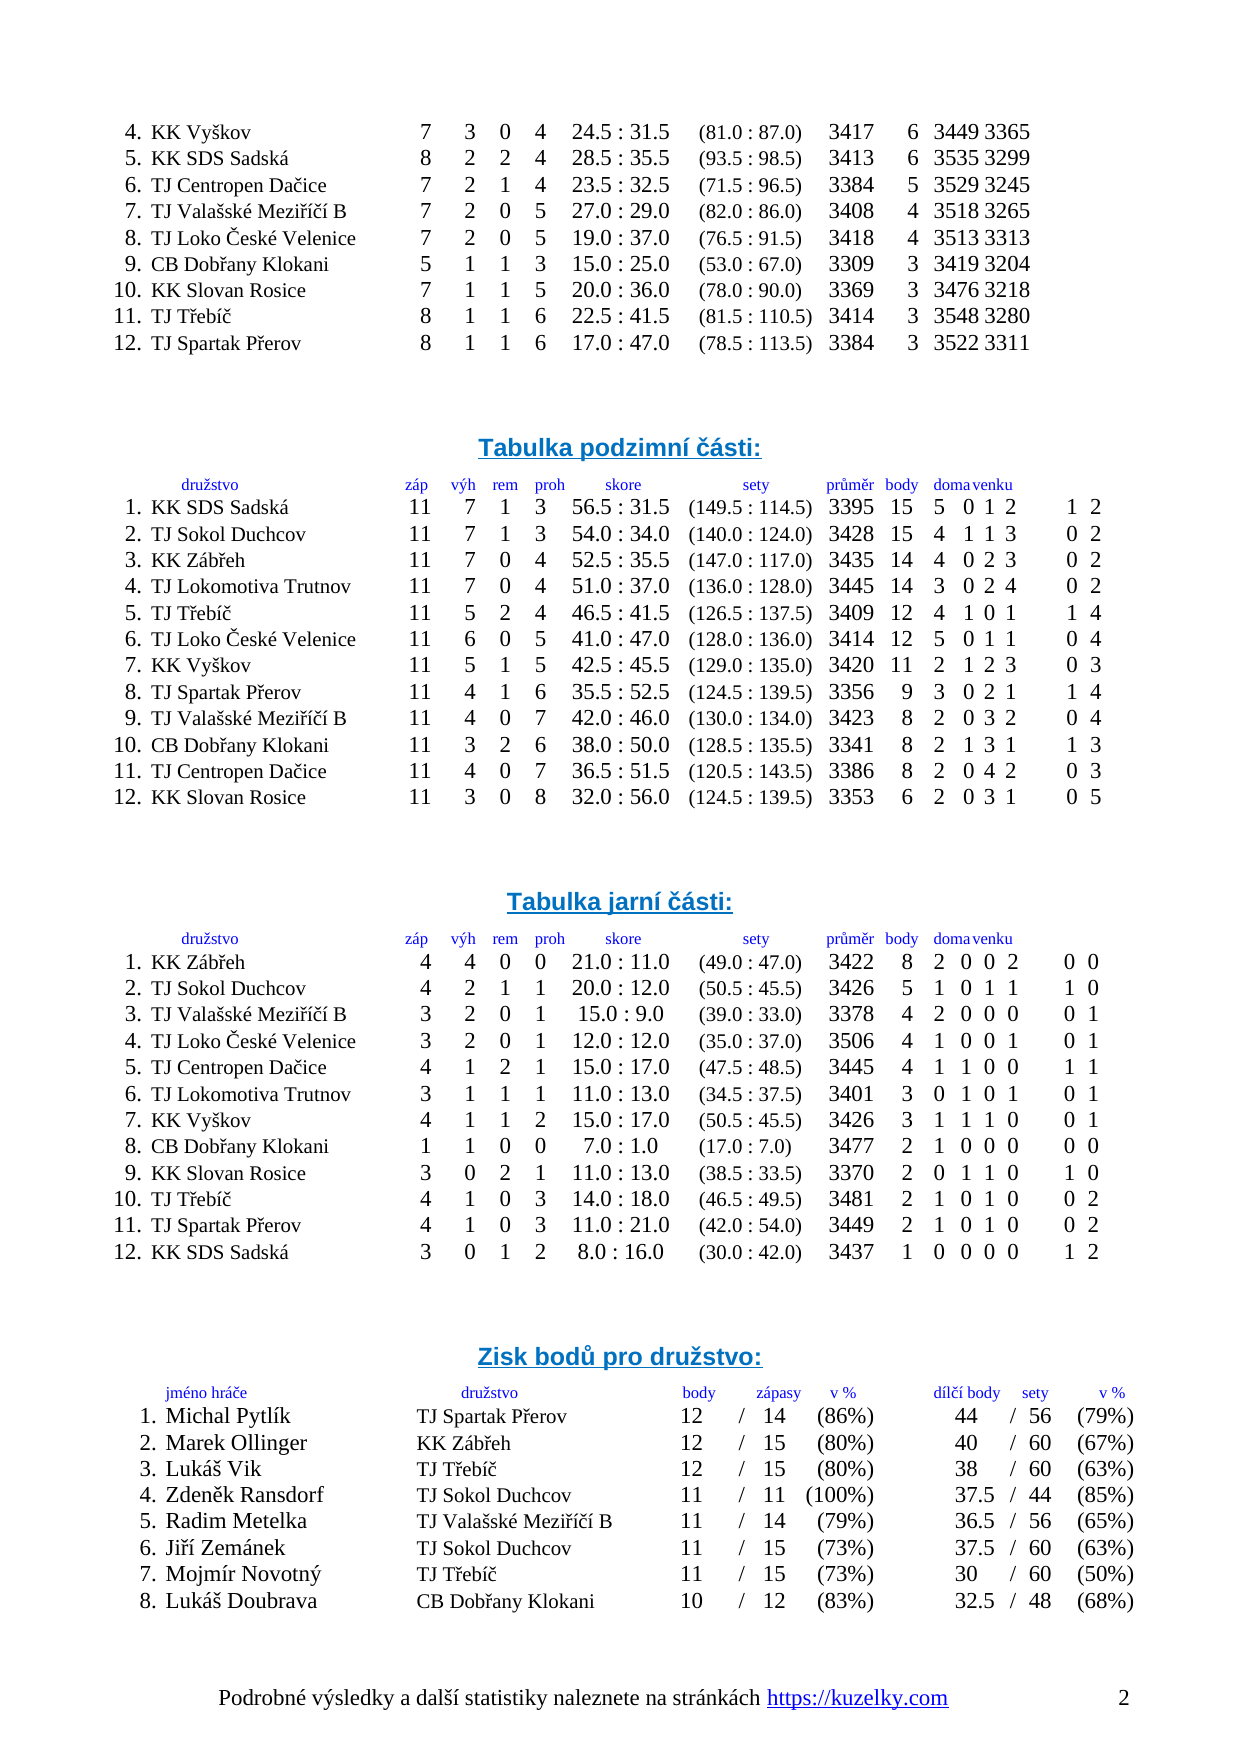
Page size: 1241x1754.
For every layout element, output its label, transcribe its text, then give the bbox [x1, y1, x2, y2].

text 8. CB Dobřany Klokani 1 1 0 0 7.0 : 1.0 (17.0 : 7.0) 3477 2 1 0 0 0 0 0 [106, 1132, 1134, 1159]
text 1. Michal Pytlík TJ Spartak Přerov 12 / 14 (86%) 44 / 56 (79%) [106, 1402, 1134, 1428]
text 1. KK SDS Sadská 11 7 1 3 56.5 : 31.5 (149.5 : 114.5) 3395 15 5 0 1 2 1 2 [106, 493, 1134, 520]
text Zisk bodů pro družstvo: [94, 1342, 1145, 1371]
text 10. TJ Třebíč 4 1 0 3 14.0 : 18.0 (46.5 : 49.5) 3481 2 1 0 1 0 0 2 [106, 1185, 1134, 1211]
text 2. TJ Sokol Duchcov 4 2 1 1 20.0 : 12.0 (50.5 : 45.5) 3426 5 1 0 1 1 1 0 [106, 974, 1134, 1001]
text družstvo záp výh rem proh skore sety průměr body doma venku [106, 474, 1134, 493]
text 5. KK SDS Sadská 8 2 2 4 28.5 : 35.5 (93.5 : 98.5) 3413 6 3535 3299 [106, 144, 1134, 171]
text 4. TJ Loko České Velenice 3 2 0 1 12.0 : 12.0 (35.0 : 37.0) 3506 4 1 0 0 1 0 1 [106, 1027, 1134, 1053]
text 9. TJ Valašské Meziříčí B 11 4 0 7 42.0 : 46.0 (130.0 : 134.0) 3423 8 2 0 3 2 0 4 [106, 704, 1134, 731]
text 12. TJ Spartak Přerov 8 1 1 6 17.0 : 47.0 (78.5 : 113.5) 3384 3 3522 3311 [106, 329, 1134, 355]
text 8. TJ Loko České Velenice 7 2 0 5 19.0 : 37.0 (76.5 : 91.5) 3418 4 3513 3313 [106, 223, 1134, 250]
text 9. CB Dobřany Klokani 5 1 1 3 15.0 : 25.0 (53.0 : 67.0) 3309 3 3419 3204 [106, 250, 1134, 276]
text 6. TJ Lokomotiva Trutnov 3 1 1 1 11.0 : 13.0 (34.5 : 37.5) 3401 3 0 1 0 1 0 1 [106, 1079, 1134, 1106]
text 11. TJ Spartak Přerov 4 1 0 3 11.0 : 21.0 (42.0 : 54.0) 3449 2 1 0 1 0 0 2 [106, 1211, 1134, 1238]
text 8. TJ Spartak Přerov 11 4 1 6 35.5 : 52.5 (124.5 : 139.5) 3356 9 3 0 2 1 1 4 [106, 678, 1134, 704]
text 5. Radim Metelka TJ Valašské Meziříčí B 11 / 14 (79%) 36.5 / 56 (65%) [106, 1508, 1134, 1534]
text 10. KK Slovan Rosice 7 1 1 5 20.0 : 36.0 (78.0 : 90.0) 3369 3 3476 3218 [106, 276, 1134, 303]
text 2. Marek Ollinger KK Zábřeh 12 / 15 (80%) 40 / 60 (67%) [106, 1428, 1134, 1455]
text 3. Lukáš Vik TJ Třebíč 12 / 15 (80%) 38 / 60 (63%) [106, 1455, 1134, 1481]
text Tabulka jarní části: [94, 887, 1145, 916]
text 12. KK SDS Sadská 3 0 1 2 8.0 : 16.0 (30.0 : 42.0) 3437 1 0 0 0 0 1 2 [106, 1238, 1134, 1264]
text 6. TJ Centropen Dačice 7 2 1 4 23.5 : 32.5 (71.5 : 96.5) 3384 5 3529 3245 [106, 171, 1134, 197]
text 7. TJ Valašské Meziříčí B 7 2 0 5 27.0 : 29.0 (82.0 : 86.0) 3408 4 3518 3265 [106, 197, 1134, 223]
text 4. Zdeněk Ransdorf TJ Sokol Duchcov 11 / 11 (100%) 37.5 / 44 (85%) [106, 1481, 1134, 1508]
text 1. KK Zábřeh 4 4 0 0 21.0 : 11.0 (49.0 : 47.0) 3422 8 2 0 0 2 0 0 [106, 948, 1134, 974]
text 11. TJ Třebíč 8 1 1 6 22.5 : 41.5 (81.5 : 110.5) 3414 3 3548 3280 [106, 303, 1134, 329]
text 8. Lukáš Doubrava CB Dobřany Klokani 10 / 12 (83%) 32.5 / 48 (68%) [106, 1587, 1134, 1613]
text 12. KK Slovan Rosice 11 3 0 8 32.0 : 56.0 (124.5 : 139.5) 3353 6 2 0 3 1 0 5 [106, 783, 1134, 810]
text 5. TJ Třebíč 11 5 2 4 46.5 : 41.5 (126.5 : 137.5) 3409 12 4 1 0 1 1 4 [106, 599, 1134, 625]
text 4. TJ Lokomotiva Trutnov 11 7 0 4 51.0 : 37.0 (136.0 : 128.0) 3445 14 3 0 2 4 0 2 [106, 572, 1134, 599]
text 11. TJ Centropen Dačice 11 4 0 7 36.5 : 51.5 (120.5 : 143.5) 3386 8 2 0 4 2 0 3 [106, 757, 1134, 783]
text 6. Jiří Zemánek TJ Sokol Duchcov 11 / 15 (73%) 37.5 / 60 (63%) [106, 1534, 1134, 1560]
text družstvo záp výh rem proh skore sety průměr body doma venku [106, 929, 1134, 948]
text 4. KK Vyškov 7 3 0 4 24.5 : 31.5 (81.0 : 87.0) 3417 6 3449 3365 [106, 118, 1134, 144]
text jméno hráče družstvo body zápasy v % dílčí body sety v % [106, 1383, 1134, 1402]
text 3. TJ Valašské Meziříčí B 3 2 0 1 15.0 : 9.0 (39.0 : 33.0) 3378 4 2 0 0 0 0 1 [106, 1001, 1134, 1027]
text Tabulka podzimní části: [94, 433, 1145, 462]
text 10. CB Dobřany Klokani 11 3 2 6 38.0 : 50.0 (128.5 : 135.5) 3341 8 2 1 3 1 1 3 [106, 731, 1134, 757]
text 3. KK Zábřeh 11 7 0 4 52.5 : 35.5 (147.0 : 117.0) 3435 14 4 0 2 3 0 2 [106, 546, 1134, 572]
text 7. Mojmír Novotný TJ Třebíč 11 / 15 (73%) 30 / 60 (50%) [106, 1560, 1134, 1587]
text 6. TJ Loko České Velenice 11 6 0 5 41.0 : 47.0 (128.0 : 136.0) 3414 12 5 0 1 1 0 4 [106, 625, 1134, 652]
text 2. TJ Sokol Duchcov 11 7 1 3 54.0 : 34.0 (140.0 : 124.0) 3428 15 4 1 1 3 0 2 [106, 520, 1134, 546]
text 7. KK Vyškov 11 5 1 5 42.5 : 45.5 (129.0 : 135.0) 3420 11 2 1 2 3 0 3 [106, 652, 1134, 678]
text 7. KK Vyškov 4 1 1 2 15.0 : 17.0 (50.5 : 45.5) 3426 3 1 1 1 0 0 1 [106, 1106, 1134, 1132]
text 5. TJ Centropen Dačice 4 1 2 1 15.0 : 17.0 (47.5 : 48.5) 3445 4 1 1 0 0 1 1 [106, 1053, 1134, 1079]
text 9. KK Slovan Rosice 3 0 2 1 11.0 : 13.0 (38.5 : 33.5) 3370 2 0 1 1 0 1 0 [106, 1159, 1134, 1185]
